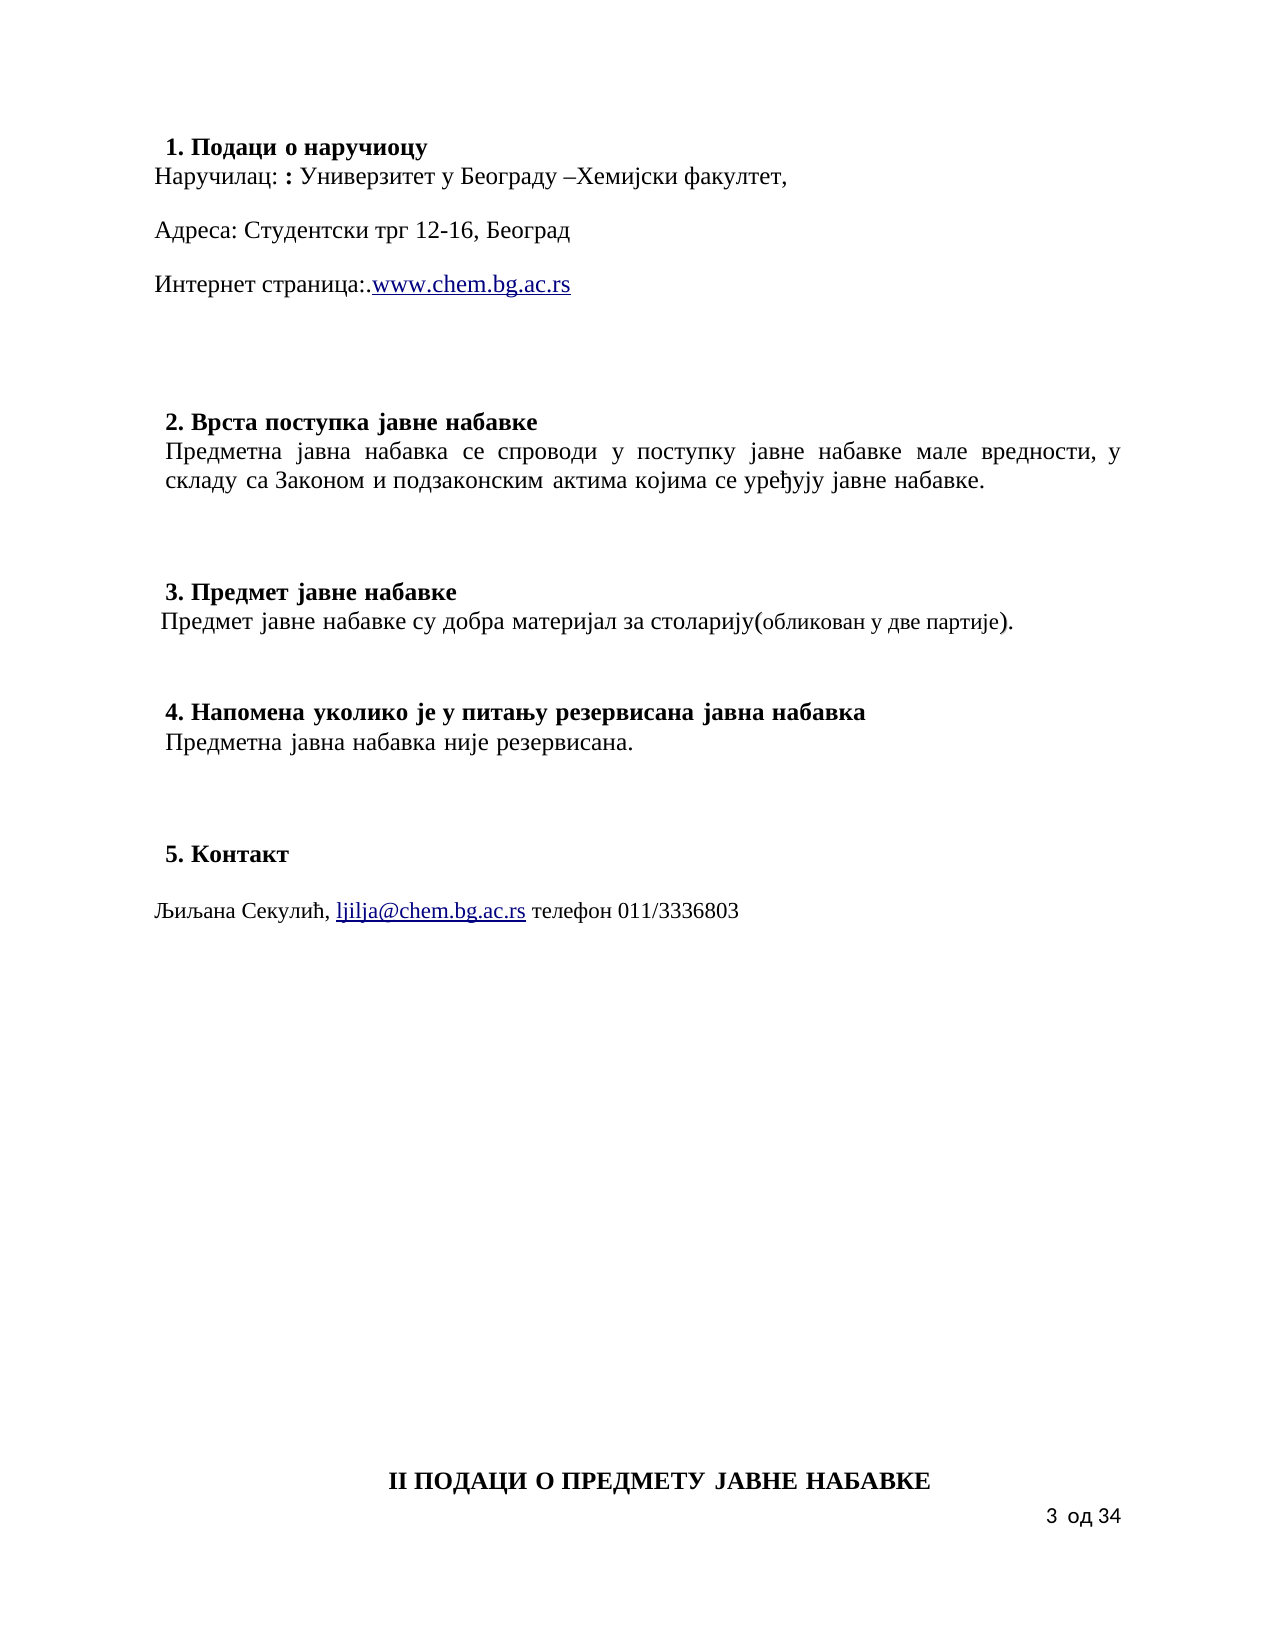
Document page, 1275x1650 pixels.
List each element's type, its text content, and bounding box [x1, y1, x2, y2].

text 2. Врста поступка јавне набавке [165, 407, 1121, 435]
text Предметна јавна набавка се спроводи у поступку јавне набавке мале вредности, у складу са Законом и подзаконским актима којима се уређују јавне набавке. [165, 436, 1121, 494]
text Љиљана Секулић, ljilja@chem.bg.ac.rs телефон 011/3336803 [154, 897, 1121, 924]
text Предметна јавна набавка није резервисана. [165, 727, 1121, 756]
text 5. Контакт [165, 839, 1121, 868]
text 3. Предмет јавне набавке [165, 577, 1121, 606]
text Интернет страница:.www.chem.bg.ac.rs [154, 269, 1121, 297]
text Адреса: Студентски трг 12-16, Београд [154, 215, 1121, 244]
text Наручилац: : Универзитет у Београду –Хемијски факултет, [154, 161, 1121, 190]
text Предмет јавне набавке су добра материјал за столарију(обликован у две партије). [154, 606, 1112, 635]
text II ПОДАЦИ О ПРЕДМЕТУ ЈАВНЕ НАБАВКЕ [388, 1466, 1114, 1495]
text 1. Подаци о наручиоцу [165, 132, 1121, 161]
text 4. Напомена уколико је у питању резервисана јавна набавка [165, 697, 1121, 726]
